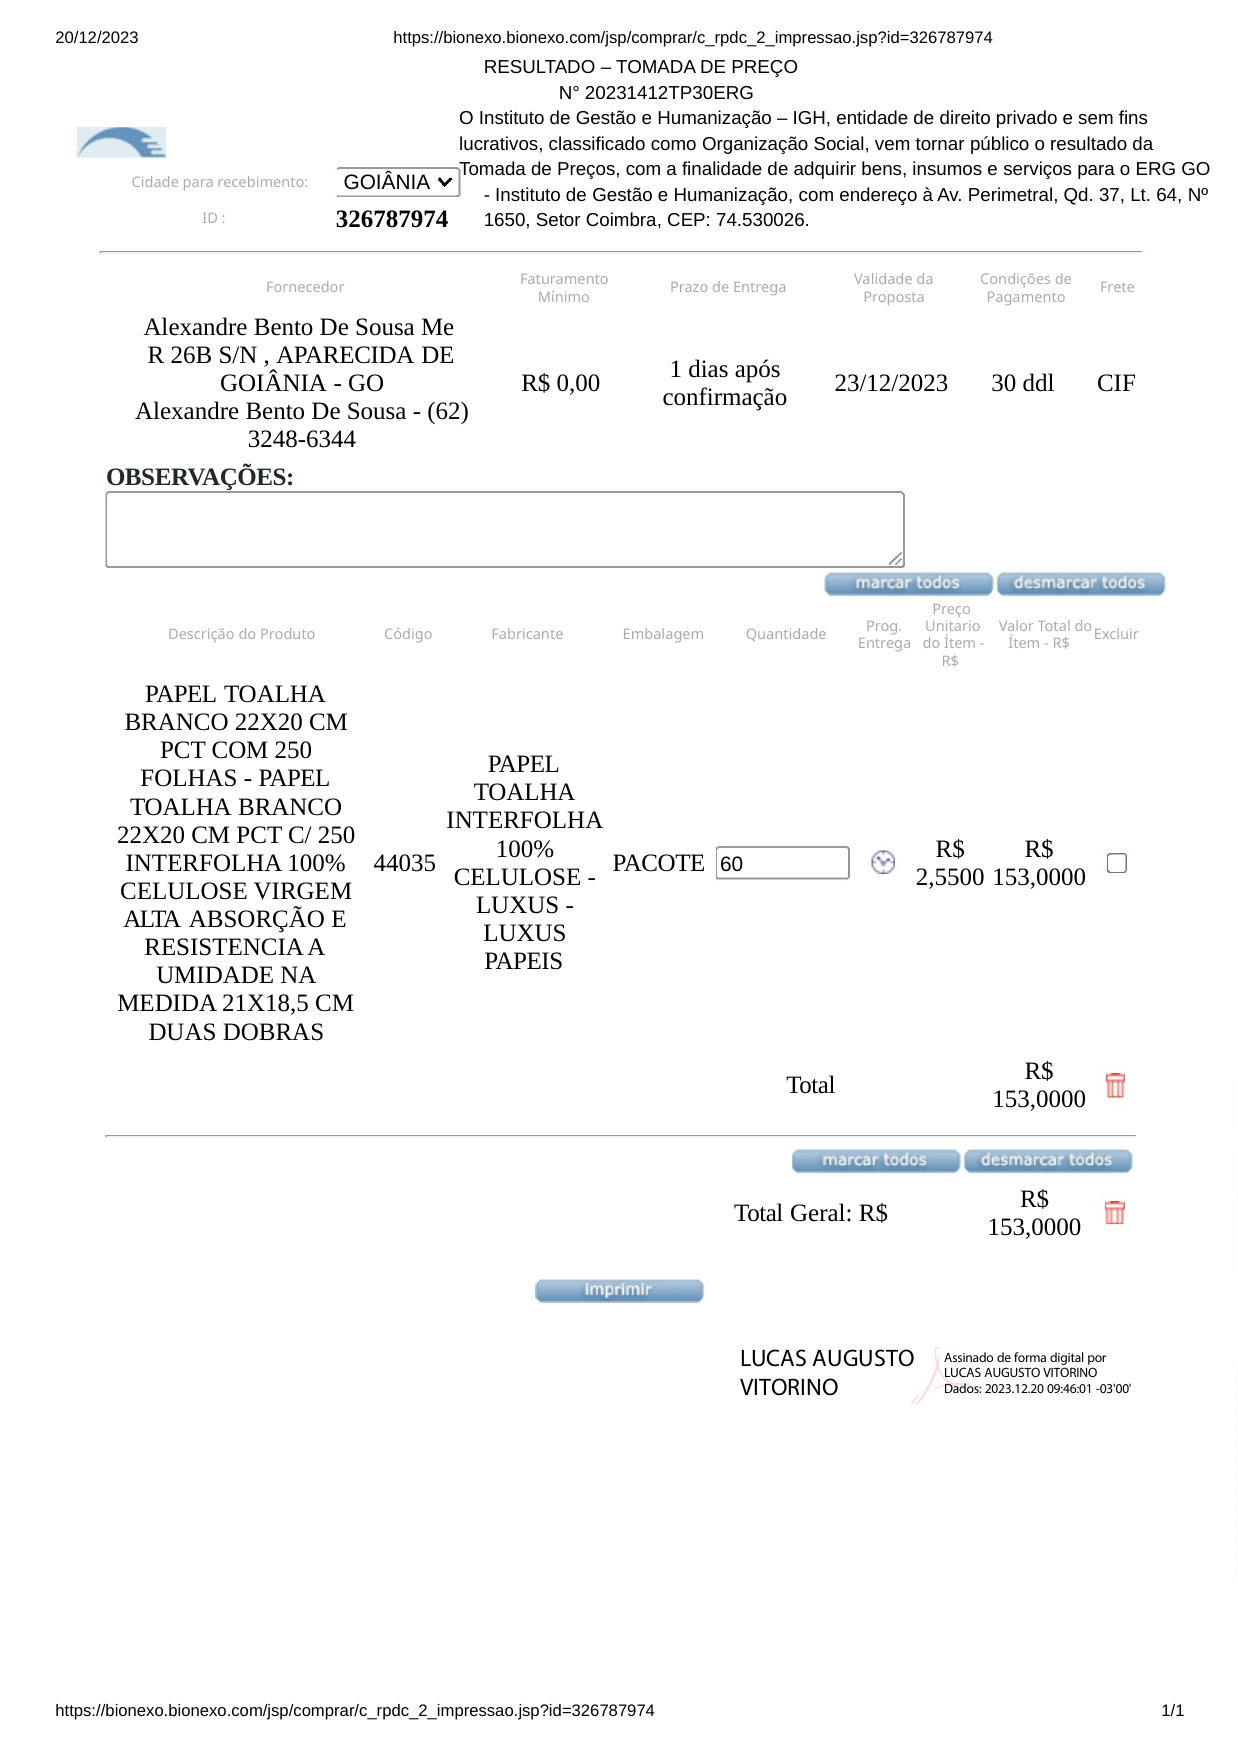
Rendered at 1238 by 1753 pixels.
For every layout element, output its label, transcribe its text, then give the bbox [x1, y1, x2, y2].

text Código [384, 625, 450, 643]
text R$ [1024, 835, 1078, 863]
text Instituto de Gestão e Humanização, com endereço à Av. Perimetral, Qd. 37, Lt. 64, Nº [495, 184, 1236, 205]
text 26787974 [348, 205, 473, 233]
text 1/1 [1161, 1702, 1209, 1720]
text PCT COM 250 [160, 737, 373, 764]
text 53,0000 [1029, 1085, 1111, 1113]
text 2,5500 153,0000 [916, 863, 1111, 891]
text Descrição do Produto [168, 625, 327, 643]
text Fabricante [491, 625, 580, 643]
text GOIÂNIA [343, 171, 455, 194]
text 2X20 CM PCT C/ 250 [129, 821, 381, 849]
text 0/12/2023 [64, 29, 163, 47]
text R$ [1024, 1057, 1111, 1085]
text 23/12/2023 [834, 369, 973, 397]
text Entrega do Ítem - [858, 635, 1002, 652]
text Frete [1100, 278, 1155, 296]
text Alexandre Bento De Sousa Me [143, 313, 481, 341]
text Total Geral: R$ [734, 1199, 914, 1227]
text R$ [935, 835, 989, 863]
text CIF [1097, 369, 1161, 397]
text Fornecedor [266, 278, 360, 296]
text Quantidade [746, 625, 841, 643]
text UMIDADE NA [156, 962, 342, 989]
text INTERFOLHA [446, 807, 628, 834]
text LUCAS AUGUSTO [740, 1343, 940, 1372]
text 248-6344 [260, 425, 381, 453]
text Prazo de Entrega [670, 278, 802, 296]
text 1 [987, 1213, 1025, 1241]
text VITORINO [740, 1372, 940, 1401]
text Proposta [863, 288, 951, 305]
text 1 [992, 1085, 1029, 1113]
text 30 ddl [991, 369, 1079, 397]
text O Instituto de Gestão e Humanização – IGH, entidade de direito privado e sem fins [459, 108, 1237, 129]
text BRANCO 22X20 CM [124, 708, 373, 736]
text Prog. [866, 618, 921, 635]
text R 26B S/N , APARECIDA DE [147, 341, 481, 369]
text Alexandre Bento De Sousa - (62) [135, 397, 494, 425]
text 1 [669, 355, 688, 383]
text Unitario Valor Total do [925, 618, 1108, 635]
text OBSERVAÇÕES: [106, 463, 328, 491]
text FOLHAS - PAPEL [140, 765, 373, 792]
text PAPEL [488, 751, 628, 778]
text LUXUS [483, 919, 621, 947]
text https://bionexo.bionexo.com/jsp/comprar/c_rpdc_2_impressao.jsp?id=326787974 [393, 29, 1018, 47]
text LUCAS AUGUSTO VITORINO [944, 1365, 1156, 1381]
text ALTA ABSORÇÃO E [123, 905, 462, 933]
text confirmação [662, 383, 812, 411]
text N° 20231412TP30ERG [558, 83, 779, 104]
text Mínimo [538, 288, 624, 305]
text CELULOSE VIRGEM [120, 877, 462, 905]
text INTERFOLHA 100% 44035 [125, 849, 462, 877]
text GOIÂNIA - GO [220, 369, 481, 397]
text 1650, Setor Coimbra, CEP: 74.530026. [483, 210, 835, 231]
text LUXUS - [476, 891, 621, 919]
text RESISTENCIA A [144, 933, 462, 961]
text Total [786, 1071, 864, 1099]
text Preço [932, 600, 989, 618]
text Dados: 2023.12.20 09:46:01 -03'00' [944, 1381, 1156, 1397]
text Validade da [854, 271, 951, 288]
text Cidade para recebimento: [131, 174, 322, 191]
text PAPEL TOALHA [145, 680, 373, 708]
picture [0, 0, 1238, 1753]
text https://bionexo.bionexo.com/jsp/comprar/c_rpdc_2_impressao.jsp?id=326787974 [55, 1702, 680, 1720]
text CELULOSE - [453, 863, 621, 891]
text PACOTE 60 [612, 849, 770, 877]
text Embalagem [622, 625, 719, 643]
text RESULTADO – TOMADA DE PREÇO [483, 57, 827, 78]
text DUAS DOBRAS [148, 1018, 380, 1046]
text 53,0000 [1025, 1213, 1106, 1241]
text Excluir [1094, 625, 1158, 643]
text 00% [508, 835, 579, 863]
text PAPEIS [484, 948, 593, 975]
text TOALHA BRANCO [130, 793, 373, 821]
text TOALHA [473, 779, 628, 806]
text Condições de [980, 271, 1087, 288]
text MEDIDA 21X18,5 CM [117, 990, 380, 1017]
text R$ 0,00 [521, 369, 625, 397]
text R$ [1020, 1185, 1106, 1213]
text R$ [941, 652, 1002, 669]
text dias após [688, 355, 805, 383]
text ID : [202, 209, 322, 227]
text lucrativos, classificado como Organização Social, vem tornar público o resultado da [459, 133, 1237, 154]
text Pagamento [986, 288, 1087, 305]
text Faturamento [520, 271, 624, 288]
text Tomada de Preços, com a finalidade de adquirir bens, insumos e serviços para o ERG GO [459, 159, 1237, 180]
text Ítem - R$ [1008, 635, 1092, 652]
text Assinado de forma digital por [944, 1350, 1156, 1365]
